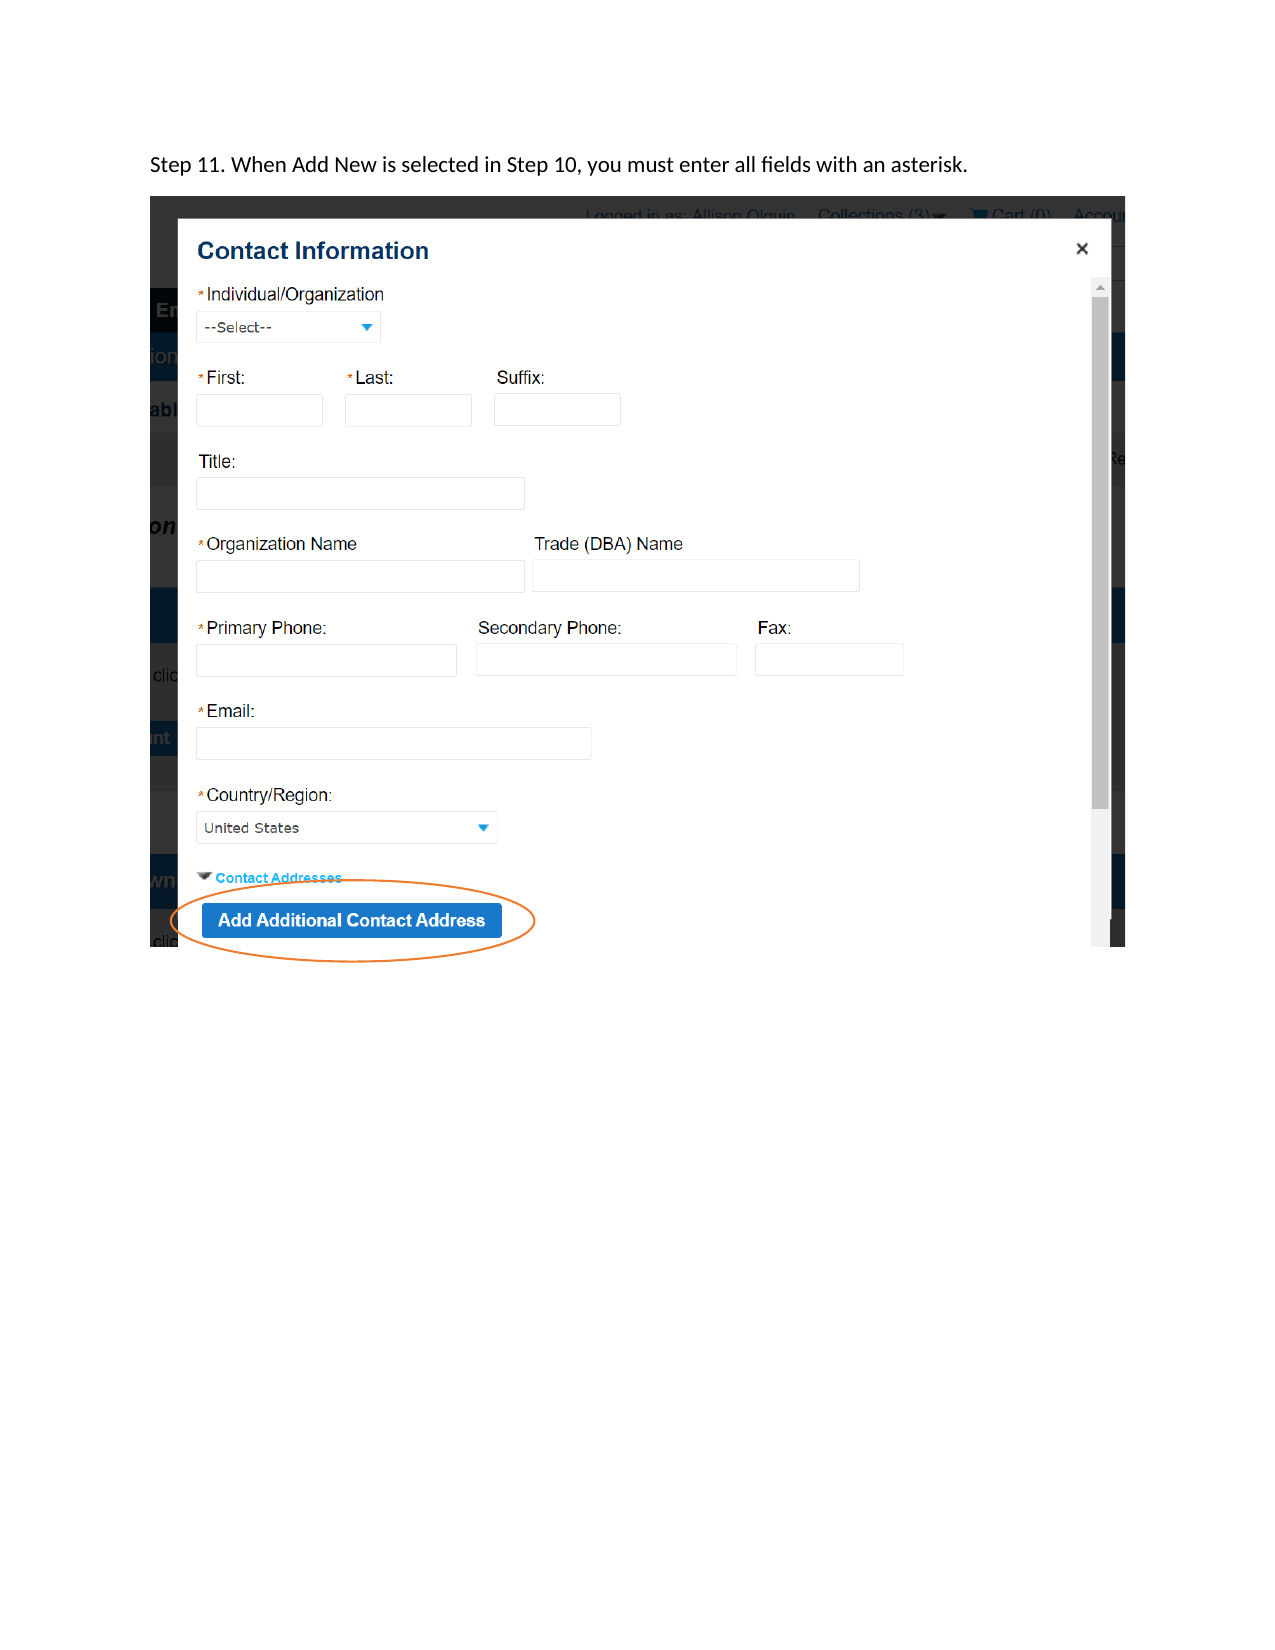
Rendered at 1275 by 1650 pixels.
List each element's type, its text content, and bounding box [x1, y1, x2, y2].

picture [150, 196, 1125, 947]
text Step 11. When Add New is selected in Step 10, you must enter all fields with an asterisk. [150, 150, 1125, 178]
picture [173, 882, 533, 947]
